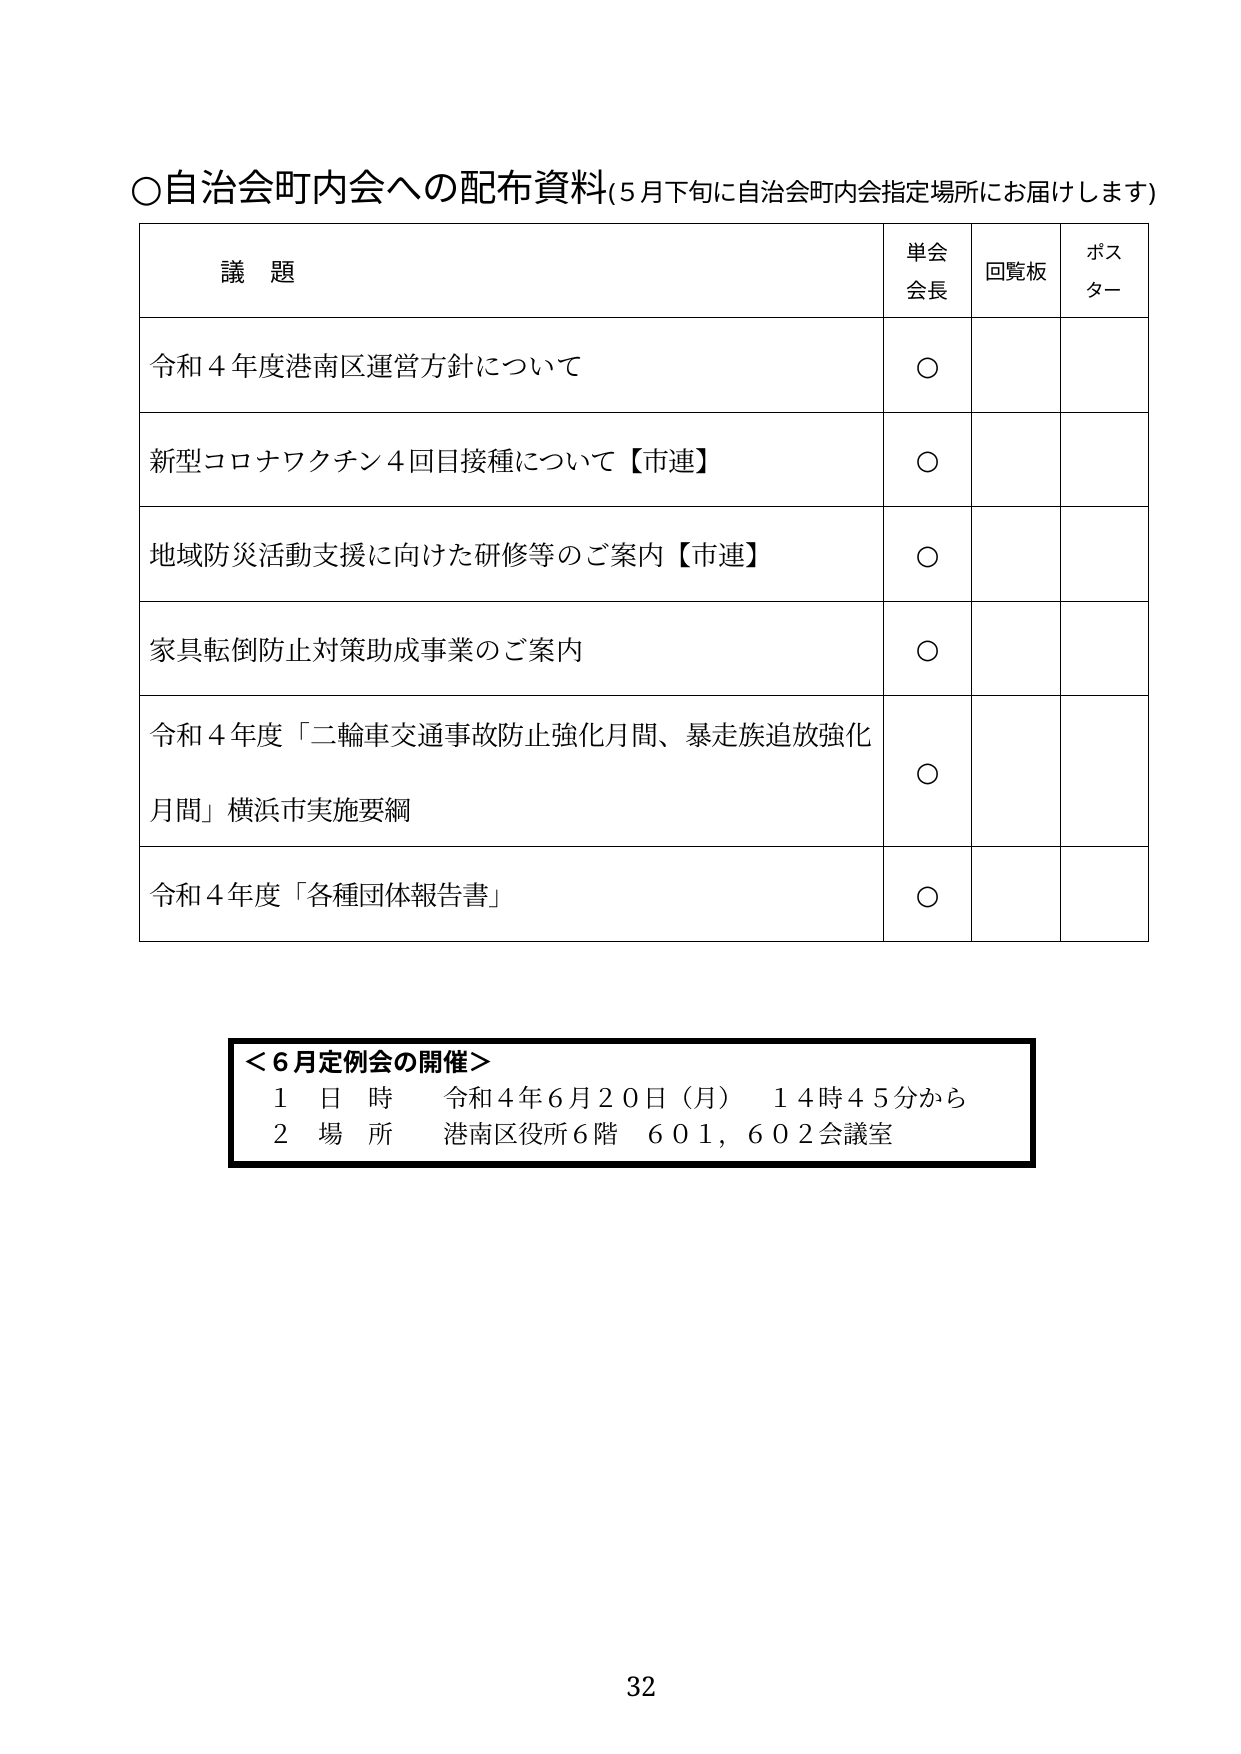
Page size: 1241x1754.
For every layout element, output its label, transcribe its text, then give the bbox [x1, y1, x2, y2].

table_cell [1061, 696, 1148, 846]
table_cell [972, 507, 1060, 601]
table_cell 令和４年度「各種団体報告書」 [140, 847, 883, 941]
table_cell ○ [884, 507, 971, 601]
table_cell 令和４年度港南区運営方針について [140, 318, 883, 412]
table_cell [972, 413, 1060, 506]
table_cell 地域防災活動支援に向けた研修等のご案内【市連】 [140, 507, 883, 601]
table_header 議 題 [140, 224, 883, 317]
table_cell [1061, 507, 1148, 601]
table_cell ○ [884, 602, 971, 695]
table_cell [1061, 602, 1148, 695]
table_cell [972, 696, 1060, 846]
table_cell ○ [884, 696, 971, 846]
table_cell [972, 318, 1060, 412]
table_cell [972, 602, 1060, 695]
table_cell 令和４年度「二輪車交通事故防止強化月間、暴走族追放強化月間」横浜市実施要綱 [140, 696, 883, 846]
table_cell ○ [884, 413, 971, 506]
table_header 単会 会長 [884, 224, 971, 317]
table_cell [1061, 318, 1148, 412]
table_header 回覧板 [972, 224, 1060, 317]
table_cell 新型コロナワクチン４回目接種について【市連】 [140, 413, 883, 506]
table_cell 家具転倒防止対策助成事業のご案内 [140, 602, 883, 695]
table_cell [1061, 413, 1148, 506]
table_cell [1061, 847, 1148, 941]
text ○自治会町内会への配布資料(５月下旬に自治会町内会指定場所にお届けします) [130, 148, 1187, 223]
table_header ポスター [1061, 224, 1148, 317]
table_cell ○ [884, 847, 971, 941]
table_cell ○ [884, 318, 971, 412]
table_cell [972, 847, 1060, 941]
